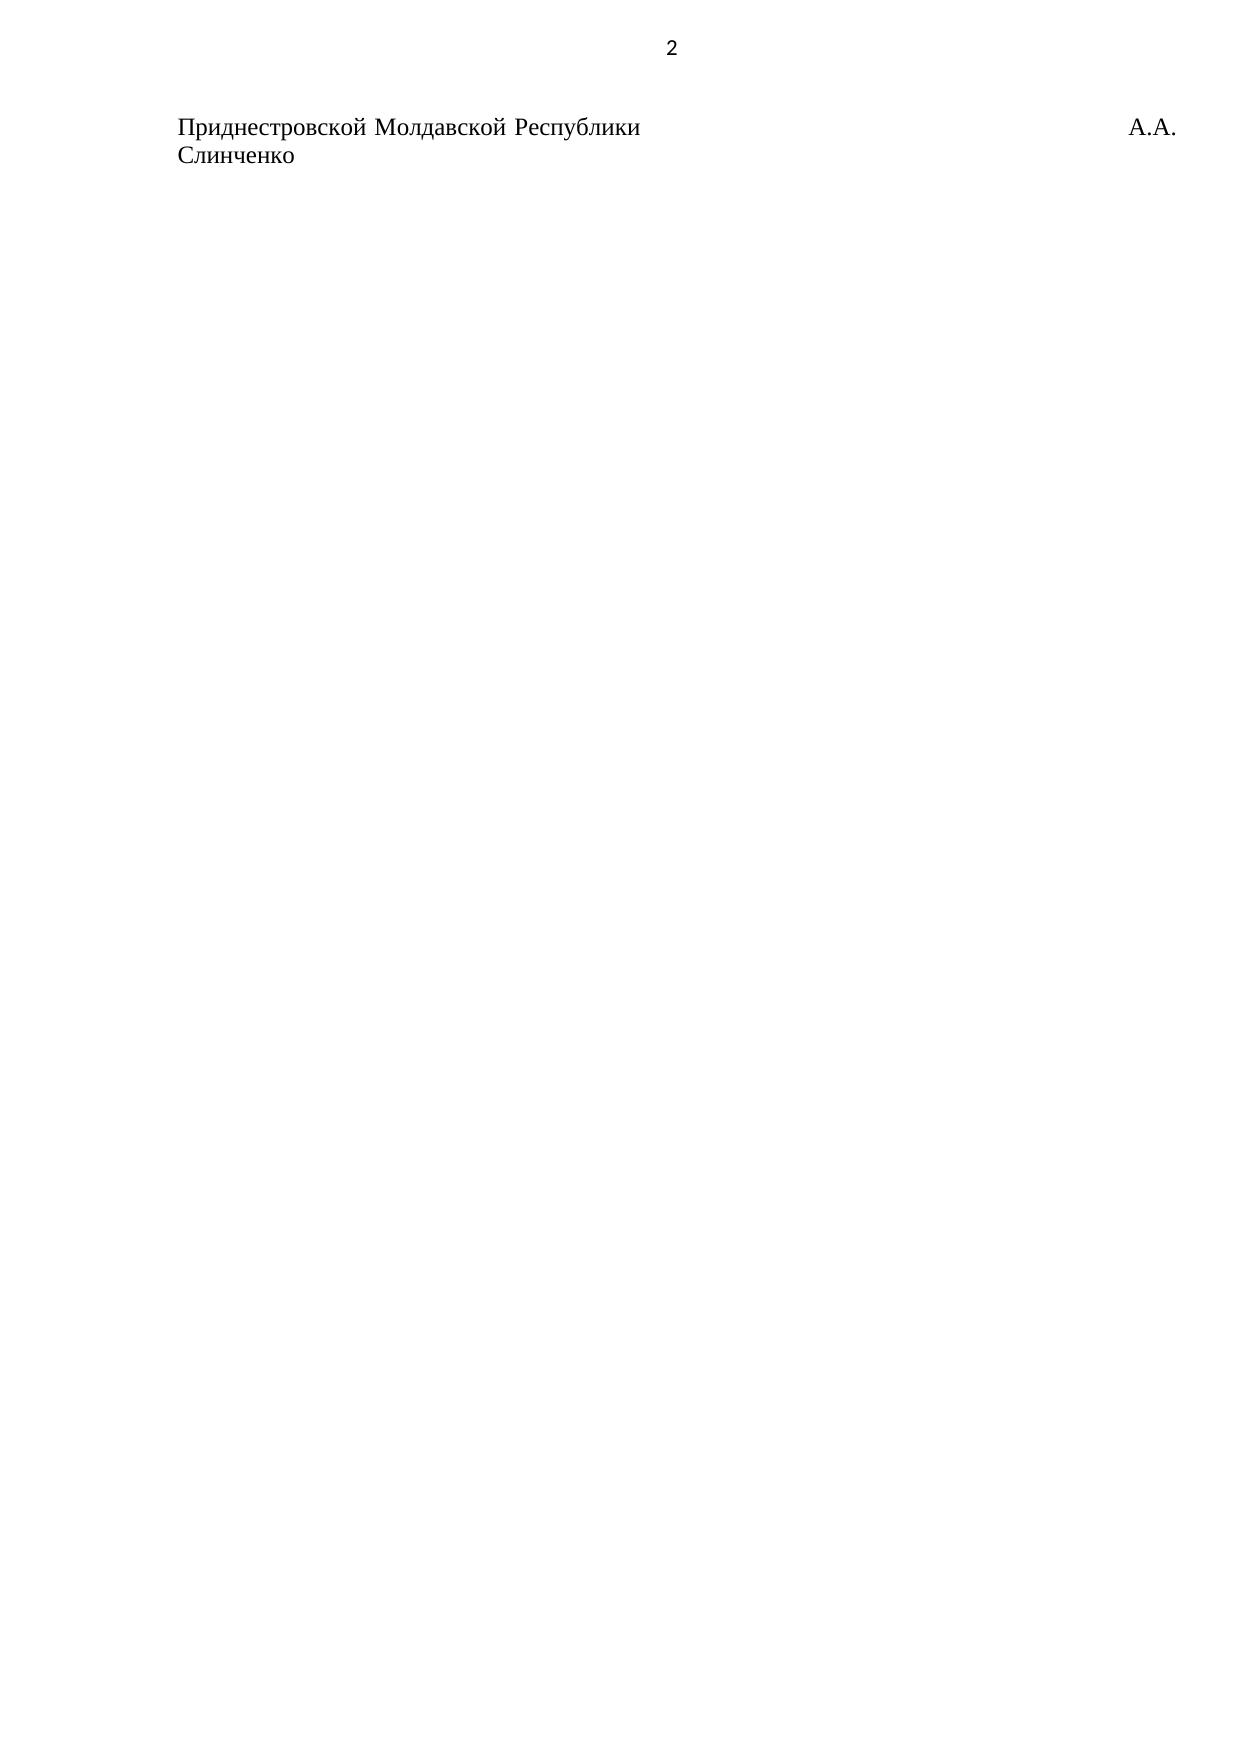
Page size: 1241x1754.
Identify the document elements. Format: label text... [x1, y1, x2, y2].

text Приднестровской Молдавской Республики А.А. Слинченко [177, 112, 1181, 169]
